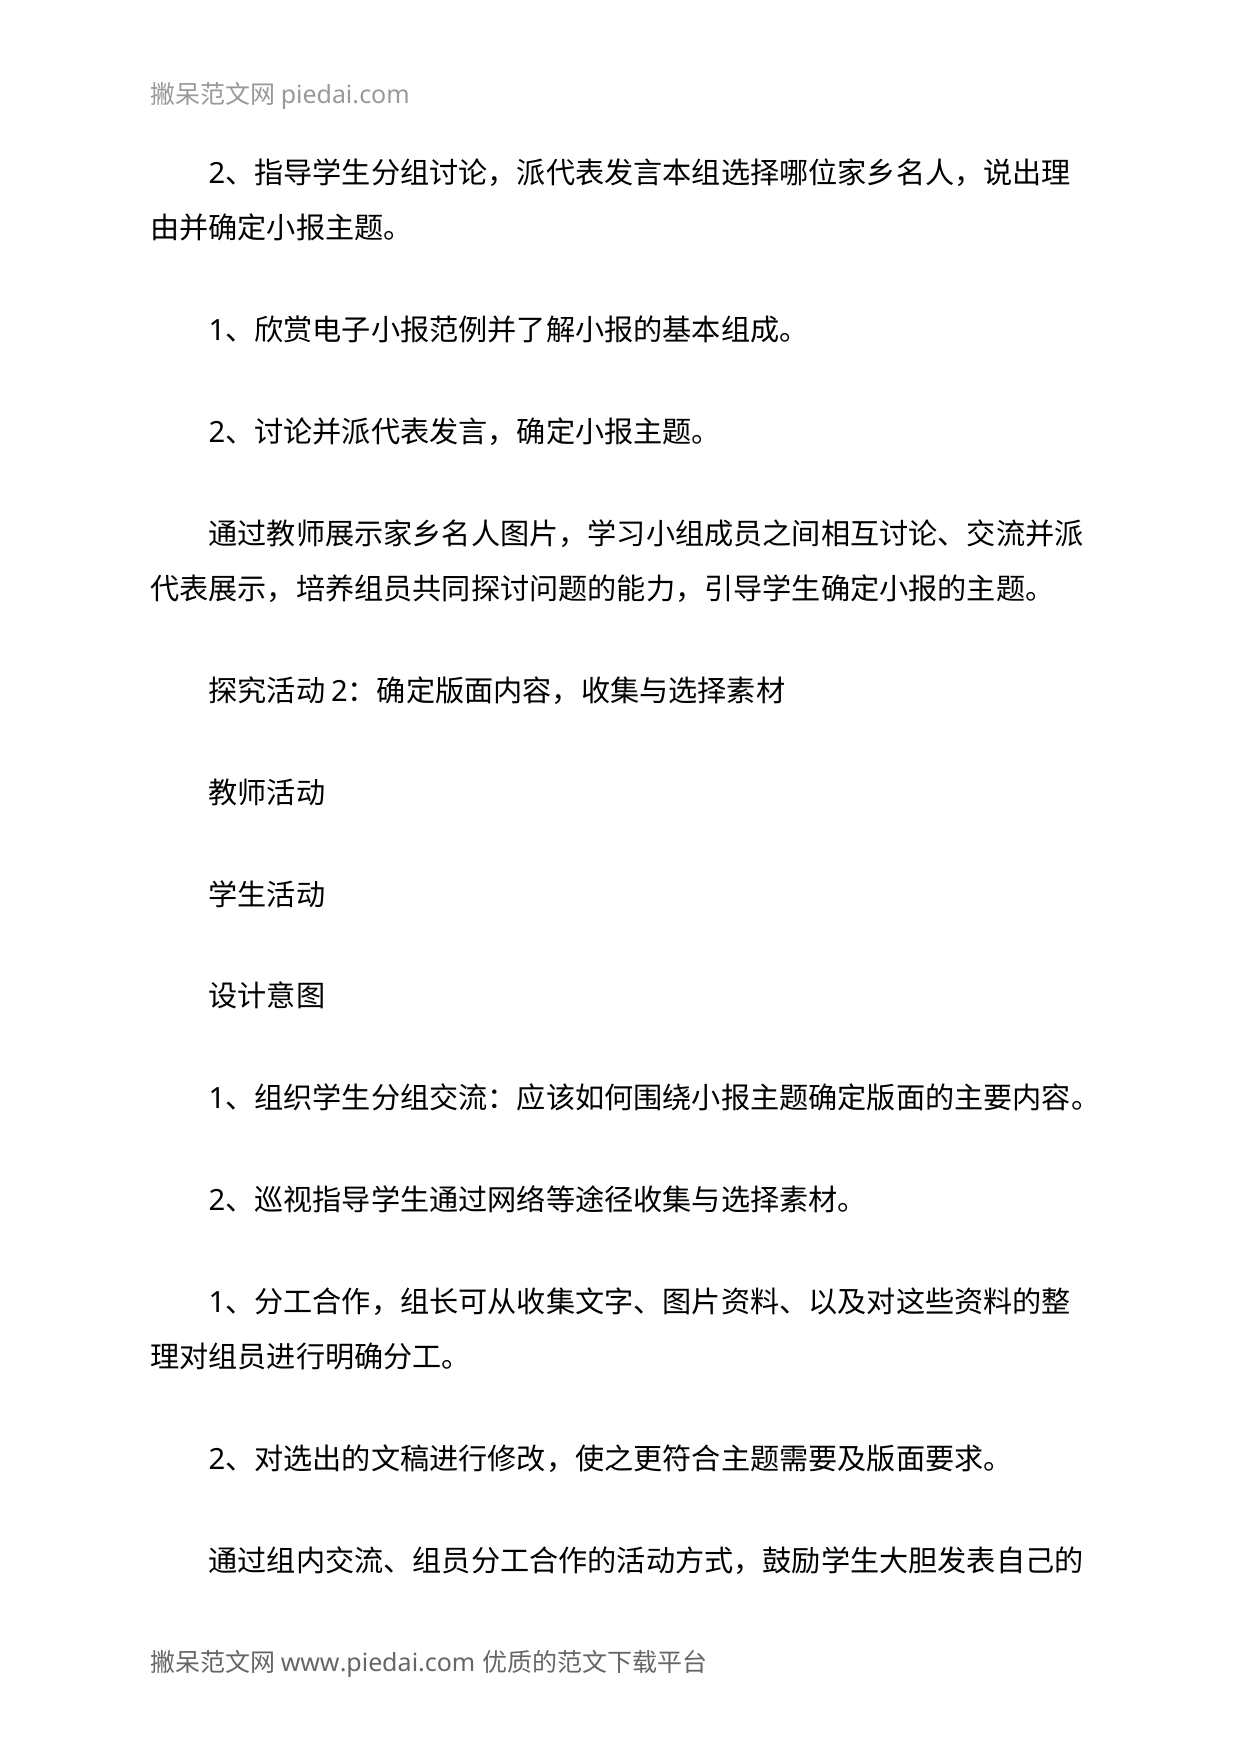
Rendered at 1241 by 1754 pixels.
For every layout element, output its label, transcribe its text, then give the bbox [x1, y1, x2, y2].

text 2、对选出的文稿进行修改，使之更符合主题需要及版面要求。 [150, 1435, 1090, 1478]
text 1、组织学生分组交流：应该如何围绕小报主题确定版面的主要内容。 [150, 1075, 1090, 1117]
text 2、巡视指导学生通过网络等途径收集与选择素材。 [150, 1177, 1090, 1219]
text 1、分工合作，组长可从收集文字、图片资料、以及对这些资料的整理对组员进行明确分工。 [150, 1279, 1090, 1376]
text 2、指导学生分组讨论，派代表发言本组选择哪位家乡名人，说出理由并确定小报主题。 [150, 150, 1090, 247]
text 通过教师展示家乡名人图片，学习小组成员之间相互讨论、交流并派代表展示，培养组员共同探讨问题的能力，引导学生确定小报的主题。 [150, 511, 1090, 608]
text 学生活动 [150, 871, 1090, 913]
text 探究活动2：确定版面内容，收集与选择素材 [150, 667, 1090, 710]
text 设计意图 [150, 973, 1090, 1015]
text 1、欣赏电子小报范例并了解小报的基本组成。 [150, 307, 1090, 349]
text 2、讨论并派代表发言，确定小报主题。 [150, 409, 1090, 451]
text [150, 1537, 1090, 1580]
text 教师活动 [150, 769, 1090, 812]
